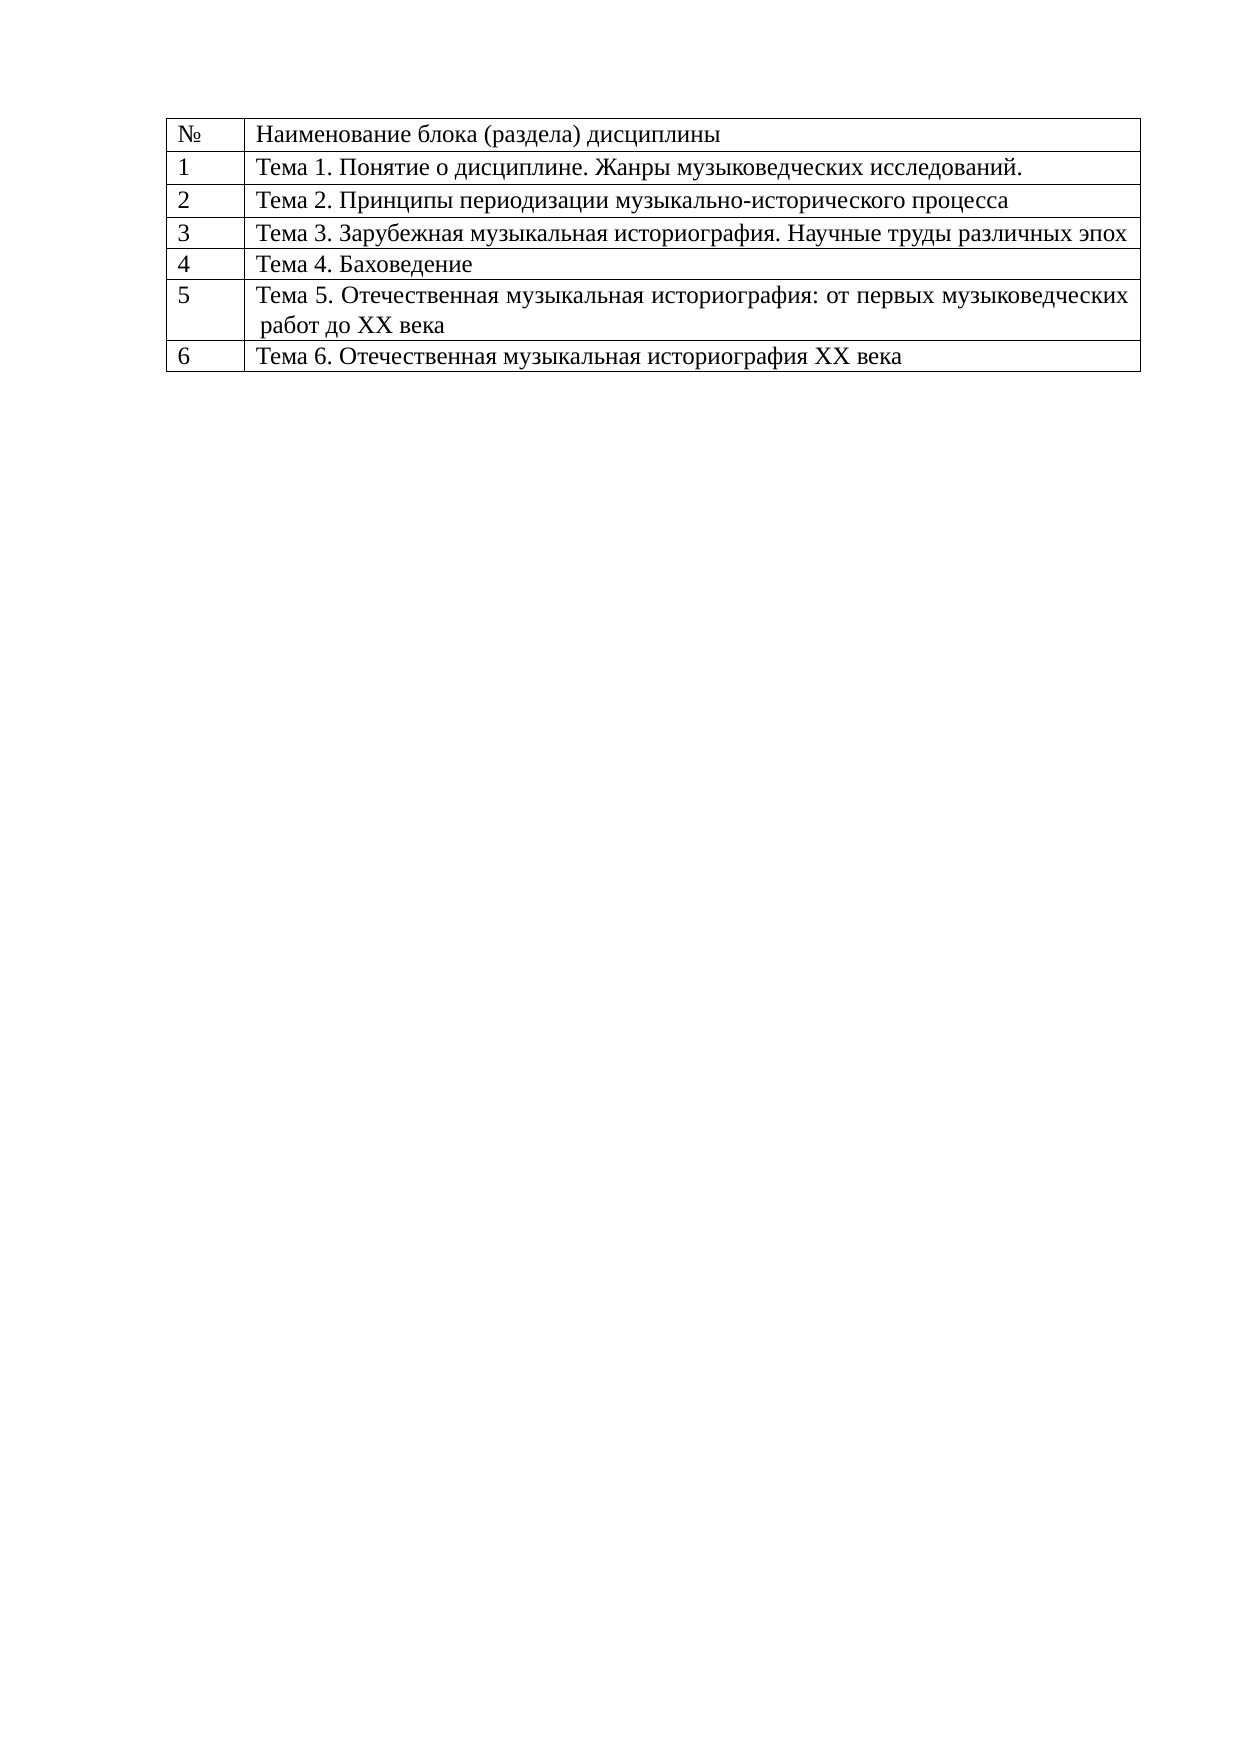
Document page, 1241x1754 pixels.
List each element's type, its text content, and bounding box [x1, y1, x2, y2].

table_cell 4 [167, 249, 244, 279]
table_cell 2 [167, 185, 244, 217]
table_cell Тема 2. Принципы периодизации музыкально-исторического процесса [245, 185, 1140, 217]
table_cell 3 [167, 218, 244, 248]
table_cell Тема 3. Зарубежная музыкальная историография. Научные труды различных эпох [245, 218, 1140, 248]
table_cell 6 [167, 341, 244, 371]
table_cell Тема 4. Баховедение [245, 249, 1140, 279]
table_header Наименование блока (раздела) дисциплины [245, 119, 1140, 151]
table_header № [167, 119, 244, 151]
table_cell Тема 1. Понятие о дисциплине. Жанры музыковедческих исследований. [245, 152, 1140, 184]
table_cell 5 [167, 280, 244, 340]
table_cell Тема 5. Отечественная музыкальная историография: от первых музыковедческих работ до XX века [245, 280, 1140, 340]
table_cell Тема 6. Отечественная музыкальная историография XX века [245, 341, 1140, 371]
table_cell 1 [167, 152, 244, 184]
